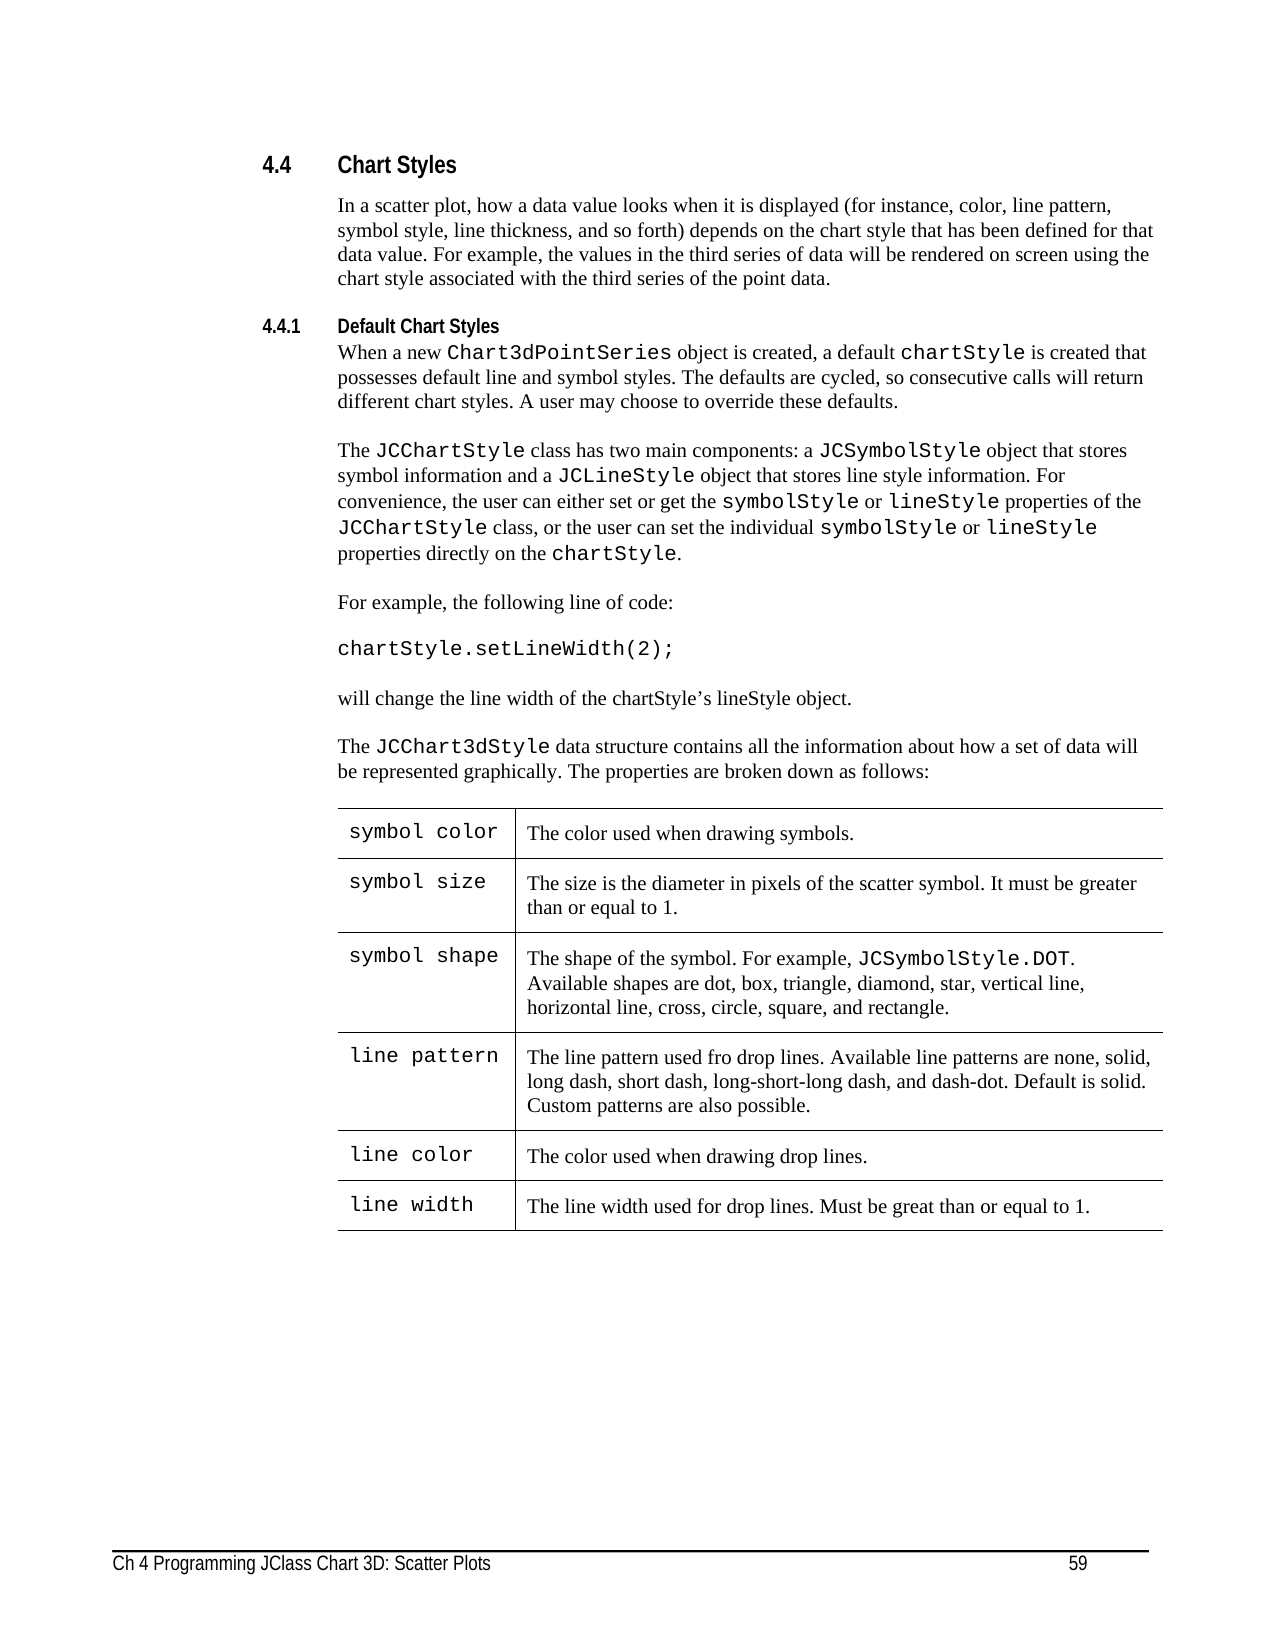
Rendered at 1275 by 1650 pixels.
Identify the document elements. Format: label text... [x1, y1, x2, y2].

table_cell The line pattern used fro drop lines. Available line patterns are none, solid, long dash, short dash, long-short-long dash, and dash-dot. Default is solid. Custom patterns are also possible. [516, 1033, 1162, 1130]
table_cell symbol size [338, 859, 515, 932]
table_cell line width [338, 1181, 515, 1230]
text In a scatter plot, how a data value looks when it is displayed (for instance, color, line pattern, symbol style, line thickness, and so forth) depends on the chart style that has been defined for that data value. For example, the values in the third series of data will be rendered on screen using the chart style associated with the third series of the point data. [337, 193, 1162, 290]
subtitle 4.4 Chart Styles [262, 150, 1162, 179]
table_cell The line width used for drop lines. Must be great than or equal to 1. [516, 1181, 1162, 1230]
text will change the line width of the chartStyle’s lineStyle object. [337, 686, 1162, 710]
table_cell line color [338, 1131, 515, 1180]
text 4.4.1 Default Chart Styles [187, 314, 1162, 338]
text chartStyle.setLineWidth(2); [337, 638, 1162, 662]
table_header symbol color [338, 809, 515, 858]
text The JCChart3dStyle data structure contains all the information about how a set of data will be represented graphically. The properties are broken down as follows: [337, 734, 1162, 783]
table_cell line pattern [338, 1033, 515, 1130]
table_cell The size is the diameter in pixels of the scatter symbol. It must be greater than or equal to 1. [516, 859, 1162, 932]
text The JCChartStyle class has two main components: a JCSymbolStyle object that stores symbol information and a JCLineStyle object that stores line style information. For convenience, the user can either set or get the symbolStyle or lineStyle properties of the JCChartStyle class, or the user can set the individual symbolStyle or lineStyle properties directly on the chartStyle. [337, 437, 1162, 566]
text When a new Chart3dPointSeries object is created, a default chartStyle is created that possesses default line and symbol styles. The defaults are cycled, so consecutive calls will return different chart styles. A user may choose to override these defaults. [337, 339, 1162, 413]
text For example, the following line of code: [337, 590, 1162, 614]
table_cell symbol shape [338, 933, 515, 1032]
table_cell The color used when drawing drop lines. [516, 1131, 1162, 1180]
table_cell The shape of the symbol. For example, JCSymbolStyle.DOT. Available shapes are dot, box, triangle, diamond, star, vertical line, horizontal line, cross, circle, square, and rectangle. [516, 933, 1162, 1032]
table_header The color used when drawing symbols. [516, 809, 1162, 858]
